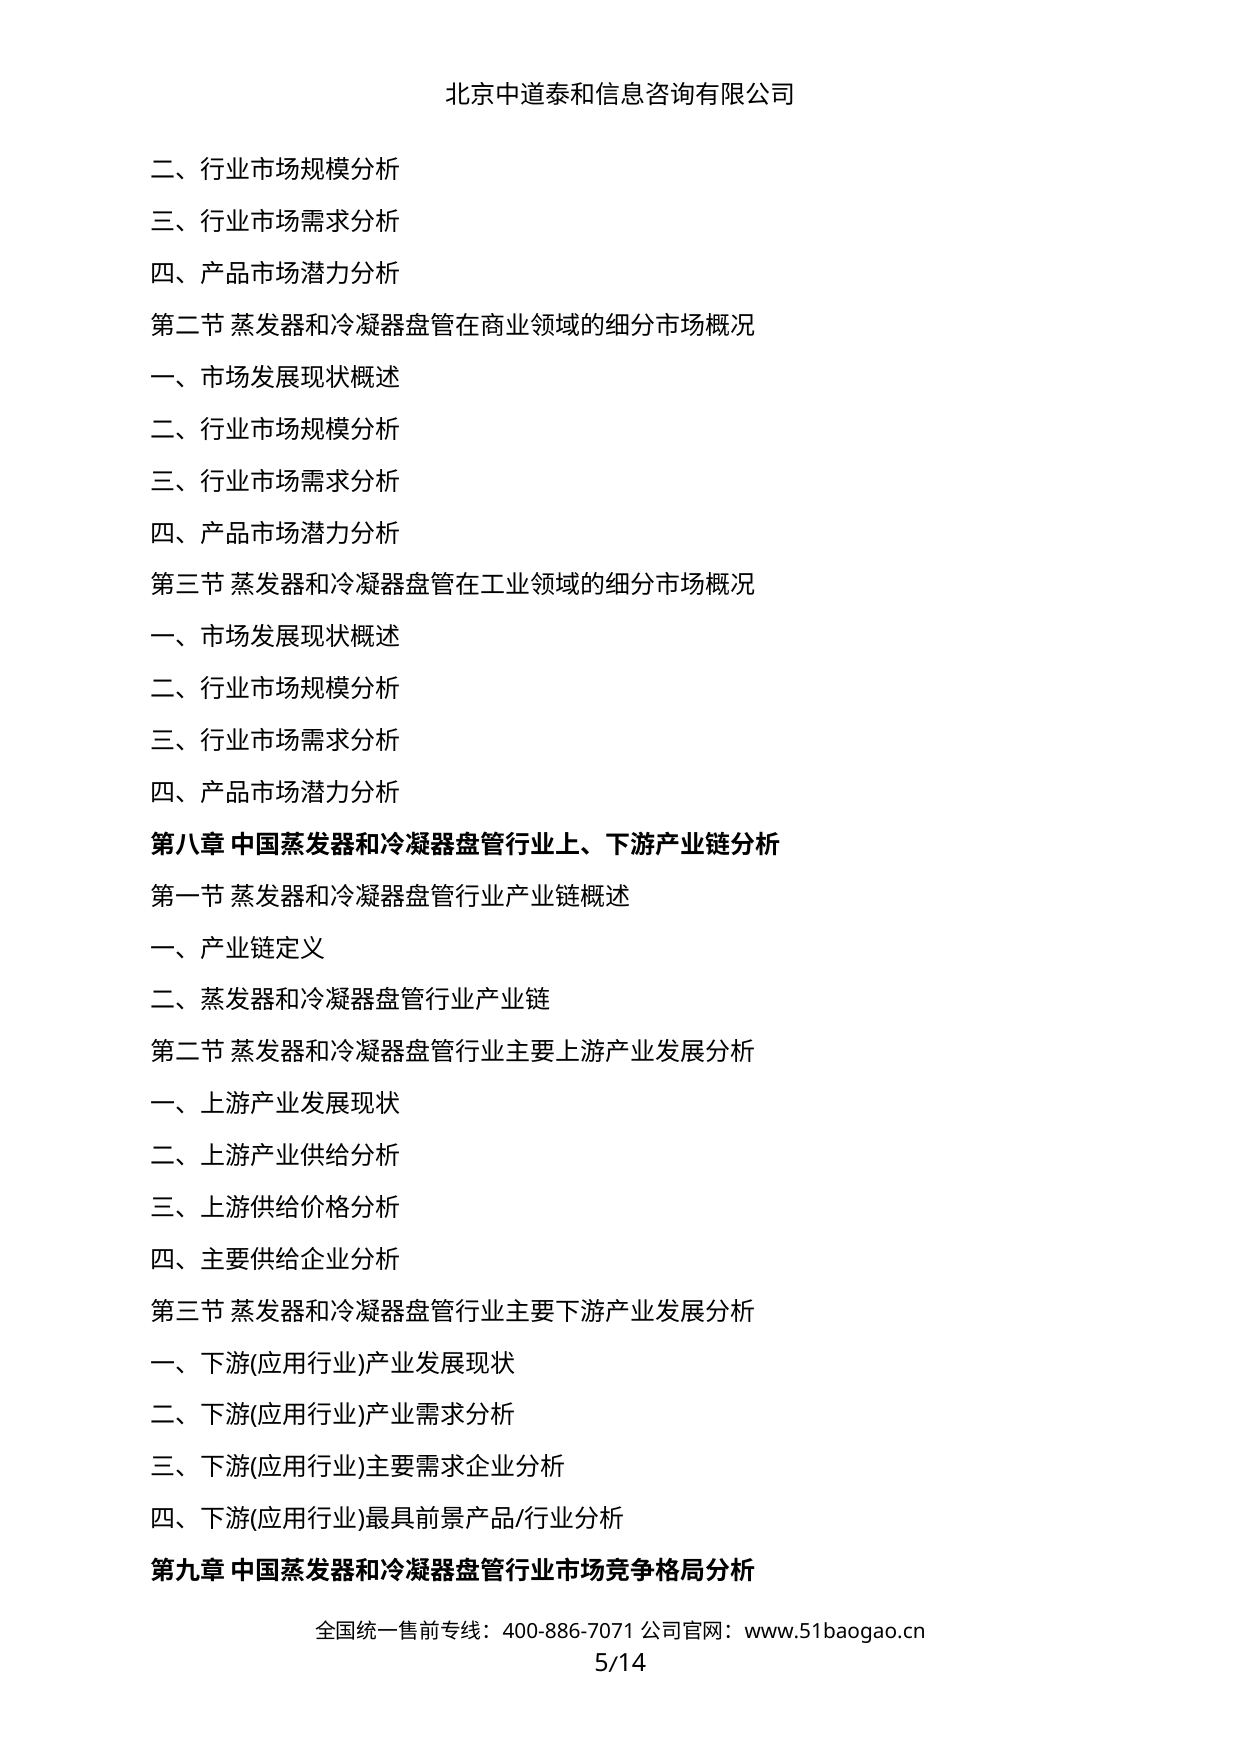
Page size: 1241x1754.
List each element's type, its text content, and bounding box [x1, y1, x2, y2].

text 第九章 中国蒸发器和冷凝器盘管行业市场竞争格局分析 [150, 1551, 1090, 1587]
text 四、产品市场潜力分析 [150, 772, 1090, 809]
text 第三节 蒸发器和冷凝器盘管在工业领域的细分市场概况 [150, 565, 1090, 601]
text 第一节 蒸发器和冷凝器盘管行业产业链概述 [150, 876, 1090, 912]
text 三、行业市场需求分析 [150, 461, 1090, 497]
text 二、下游(应用行业)产业需求分析 [150, 1395, 1090, 1431]
text 第八章 中国蒸发器和冷凝器盘管行业上、下游产业链分析 [150, 824, 1090, 861]
text 一、产业链定义 [150, 928, 1090, 964]
text 一、上游产业发展现状 [150, 1084, 1090, 1120]
text 二、行业市场规模分析 [150, 669, 1090, 705]
text 一、市场发展现状概述 [150, 357, 1090, 394]
text 三、下游(应用行业)主要需求企业分析 [150, 1447, 1090, 1483]
text 三、行业市场需求分析 [150, 721, 1090, 757]
text 三、行业市场需求分析 [150, 202, 1090, 238]
text 四、产品市场潜力分析 [150, 254, 1090, 290]
text 第二节 蒸发器和冷凝器盘管在商业领域的细分市场概况 [150, 306, 1090, 342]
text 第二节 蒸发器和冷凝器盘管行业主要上游产业发展分析 [150, 1032, 1090, 1068]
text 四、下游(应用行业)最具前景产品/行业分析 [150, 1499, 1090, 1535]
text 第三节 蒸发器和冷凝器盘管行业主要下游产业发展分析 [150, 1291, 1090, 1327]
text 二、蒸发器和冷凝器盘管行业产业链 [150, 980, 1090, 1016]
text 三、上游供给价格分析 [150, 1187, 1090, 1224]
text 四、产品市场潜力分析 [150, 513, 1090, 549]
text 一、市场发展现状概述 [150, 617, 1090, 653]
text 二、上游产业供给分析 [150, 1136, 1090, 1172]
text 二、行业市场规模分析 [150, 409, 1090, 446]
text 四、主要供给企业分析 [150, 1239, 1090, 1276]
text 二、行业市场规模分析 [150, 150, 1090, 186]
text 一、下游(应用行业)产业发展现状 [150, 1343, 1090, 1379]
